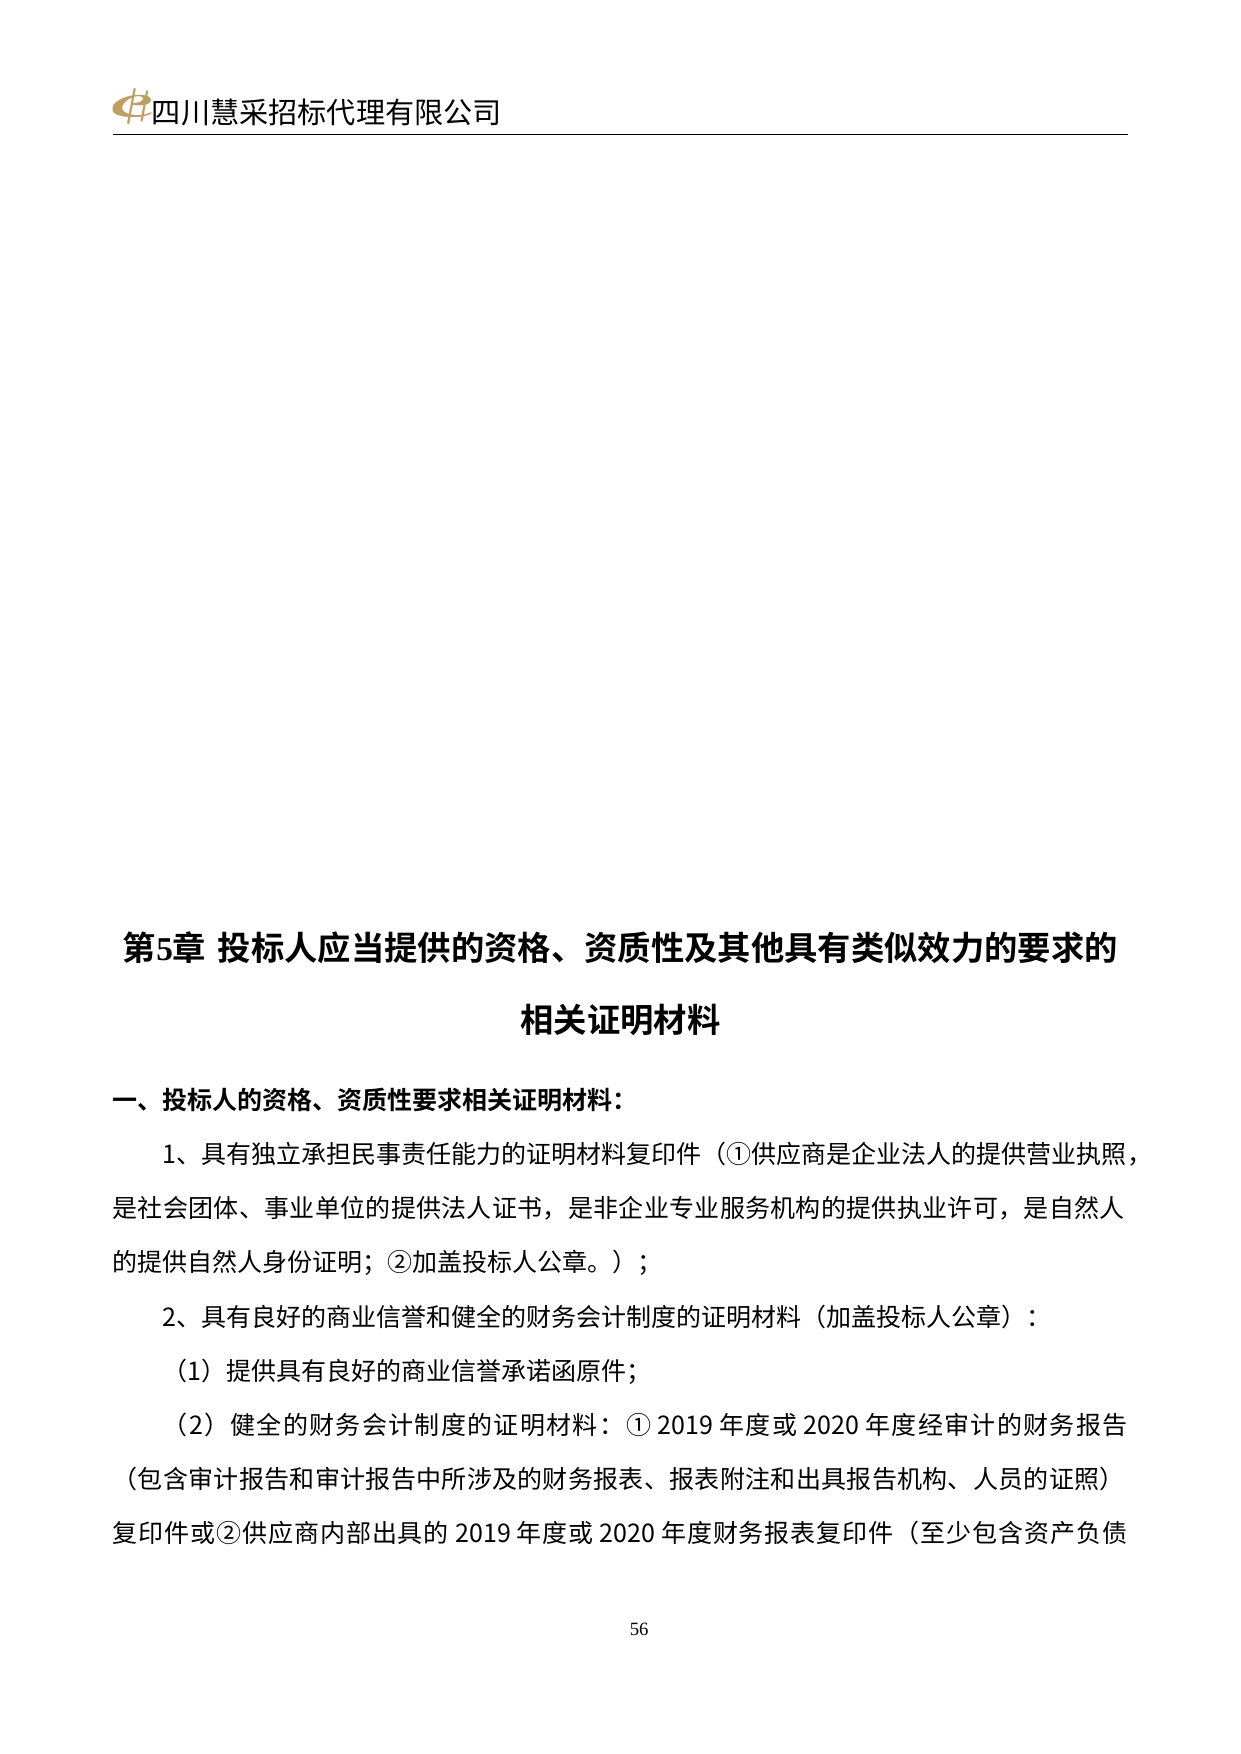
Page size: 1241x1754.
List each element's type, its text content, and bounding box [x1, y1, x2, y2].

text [112, 1391, 1128, 1553]
text 一、投标人的资格、资质性要求相关证明材料： [112, 1066, 1128, 1120]
text （1）提供具有良好的商业信誉承诺函原件； [112, 1337, 1128, 1391]
picture [112, 88, 152, 124]
text 1、具有独立承担民事责任能力的证明材料复印件（①供应商是企业法人的提供营业执照，是社会团体、事业单位的提供法人证书，是非企业专业服务机构的提供执业许可，是自然人的提供自然人身份证明；②加盖投标人公章。）； [112, 1120, 1128, 1283]
text 2、具有良好的商业信誉和健全的财务会计制度的证明材料（加盖投标人公章）： [112, 1283, 1128, 1337]
subtitle 投标人应当提供的资格、资质性及其他具有类似效力的要求的相关证明材料 [112, 921, 1128, 1042]
